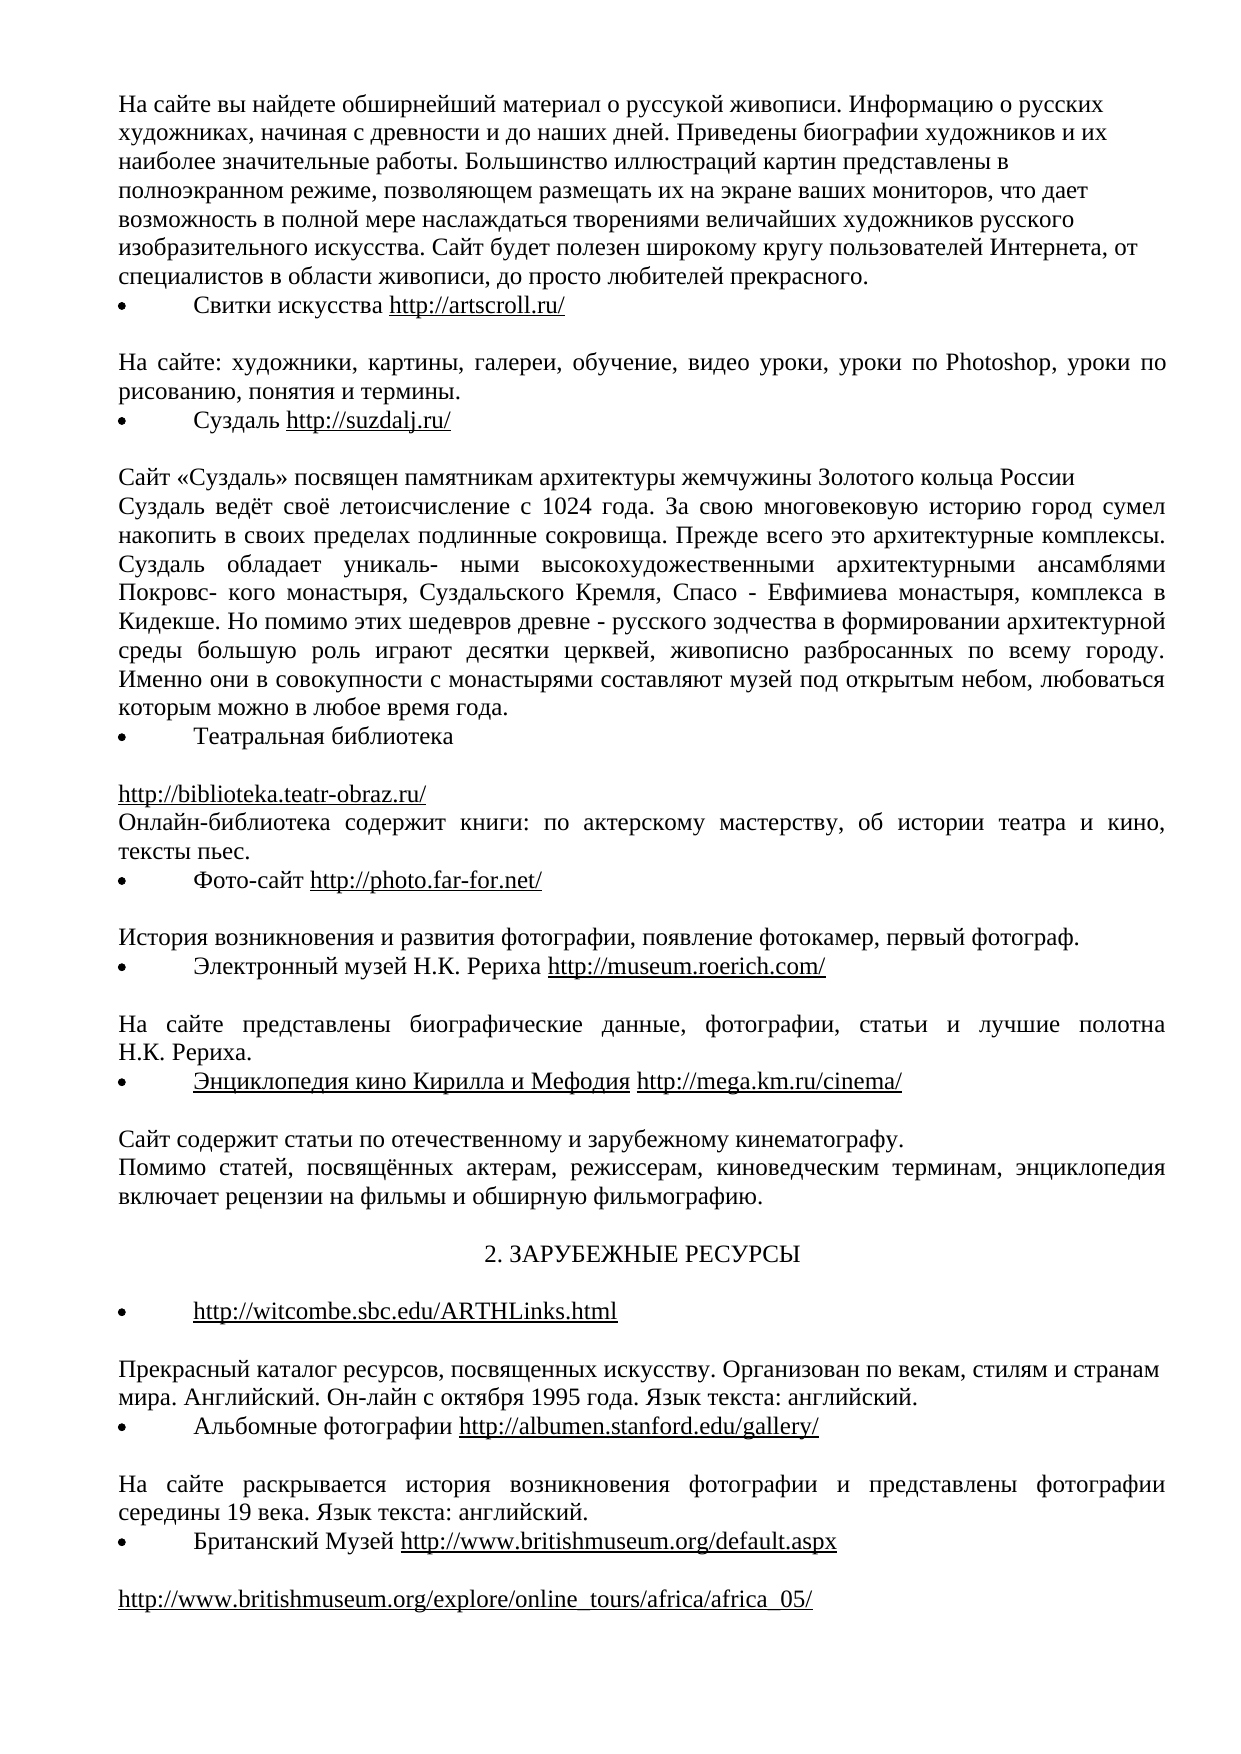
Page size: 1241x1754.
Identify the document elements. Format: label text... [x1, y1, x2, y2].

text На сайте представлены биографические данные, фотографии, статьи и лучшие полотна Н.К. Рериха. [118, 1009, 1167, 1066]
list Альбомные фотографии http://albumen.stanford.edu/gallery/ [118, 1411, 1167, 1440]
text Прекрасный каталог ресурсов, посвященных искусству. Организован по векам, стилям и странам мира. Английский. Он-лайн с октября 1995 года. Язык текста: английский. [118, 1354, 1167, 1411]
list Электронный музей Н.К. Рериха http://museum.roerich.com/ [118, 951, 1167, 980]
list Театральная библиотека [118, 721, 1167, 750]
text На сайте вы найдете обширнейший материал о руссукой живописи. Информацию о русских художниках, начиная с древности и до наших дней. Приведены биографии художников и их наиболее значительные работы. Большинство иллюстраций картин представлены в полноэкранном режиме, позволяющем размещать их на экране ваших мониторов, что дает возможность в полной мере наслаждаться творениями величайших художников русского изобразительного искусства. Сайт будет полезен широкому кругу пользователей Интернета, от специалистов в области живописи, до просто любителей прекрасного. [118, 89, 1167, 290]
text http://biblioteka.teatr-obraz.ru/ [118, 779, 1167, 807]
text История возникновения и развития фотографии, появление фотокамер, первый фотограф. [118, 922, 1167, 951]
text Онлайн-библиотека содержит книги: по актерскому мастерству, об истории театра и кино, тексты пьес. [118, 807, 1167, 865]
text Помимо статей, посвящённых актерам, режиссерам, киноведческим терминам, энциклопедия включает рецензии на фильмы и обширную фильмографию. [118, 1152, 1167, 1210]
text Сайт «Суздаль» посвящен памятникам архитектуры жемчужины Золотого кольца России [118, 462, 1167, 491]
text 2. ЗАРУБЕЖНЫЕ РЕСУРСЫ [118, 1239, 1167, 1267]
list Фото-сайт http://photo.far-for.net/ [118, 865, 1167, 894]
text Сайт содержит статьи по отечественному и зарубежному кинематографу. [118, 1124, 1167, 1152]
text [118, 1584, 1167, 1612]
text Суздаль ведёт своё летоисчисление с 1024 года. За свою многовековую историю город сумел накопить в своих пределах подлинные сокровища. Прежде всего это архитектурные комплексы. Суздаль обладает уникаль- ными высокохудожественными архитектурными ансамблями Покровс- кого монастыря, Суздальского Кремля, Спасо - Евфимиева монастыря, комплекса в Кидекше. Но помимо этих шедевров древне - русского зодчества в формировании архитектурной среды большую роль играют десятки церквей, живописно разбросанных по всему городу. Именно они в совокупности с монастырями составляют музей под открытым небом, любоваться которым можно в любое время года. [118, 491, 1167, 721]
list http://witcombe.sbc.edu/ARTHLinks.html [118, 1296, 1167, 1325]
list Энциклопедия кино Кирилла и Мефодия http://mega.km.ru/cinema/ [118, 1066, 1167, 1095]
list Свитки искусства http://artscroll.ru/ [118, 290, 1167, 319]
list Суздаль http://suzdalj.ru/ [118, 405, 1167, 434]
text На сайте: художники, картины, галереи, обучение, видео уроки, уроки по Photoshop, уроки по рисованию, понятия и термины. [118, 347, 1167, 405]
text На сайте раскрывается история возникновения фотографии и представлены фотографии середины 19 века. Язык текста: английский. [118, 1469, 1167, 1526]
list Британский Музей http://www.britishmuseum.org/default.aspx [118, 1526, 1167, 1555]
